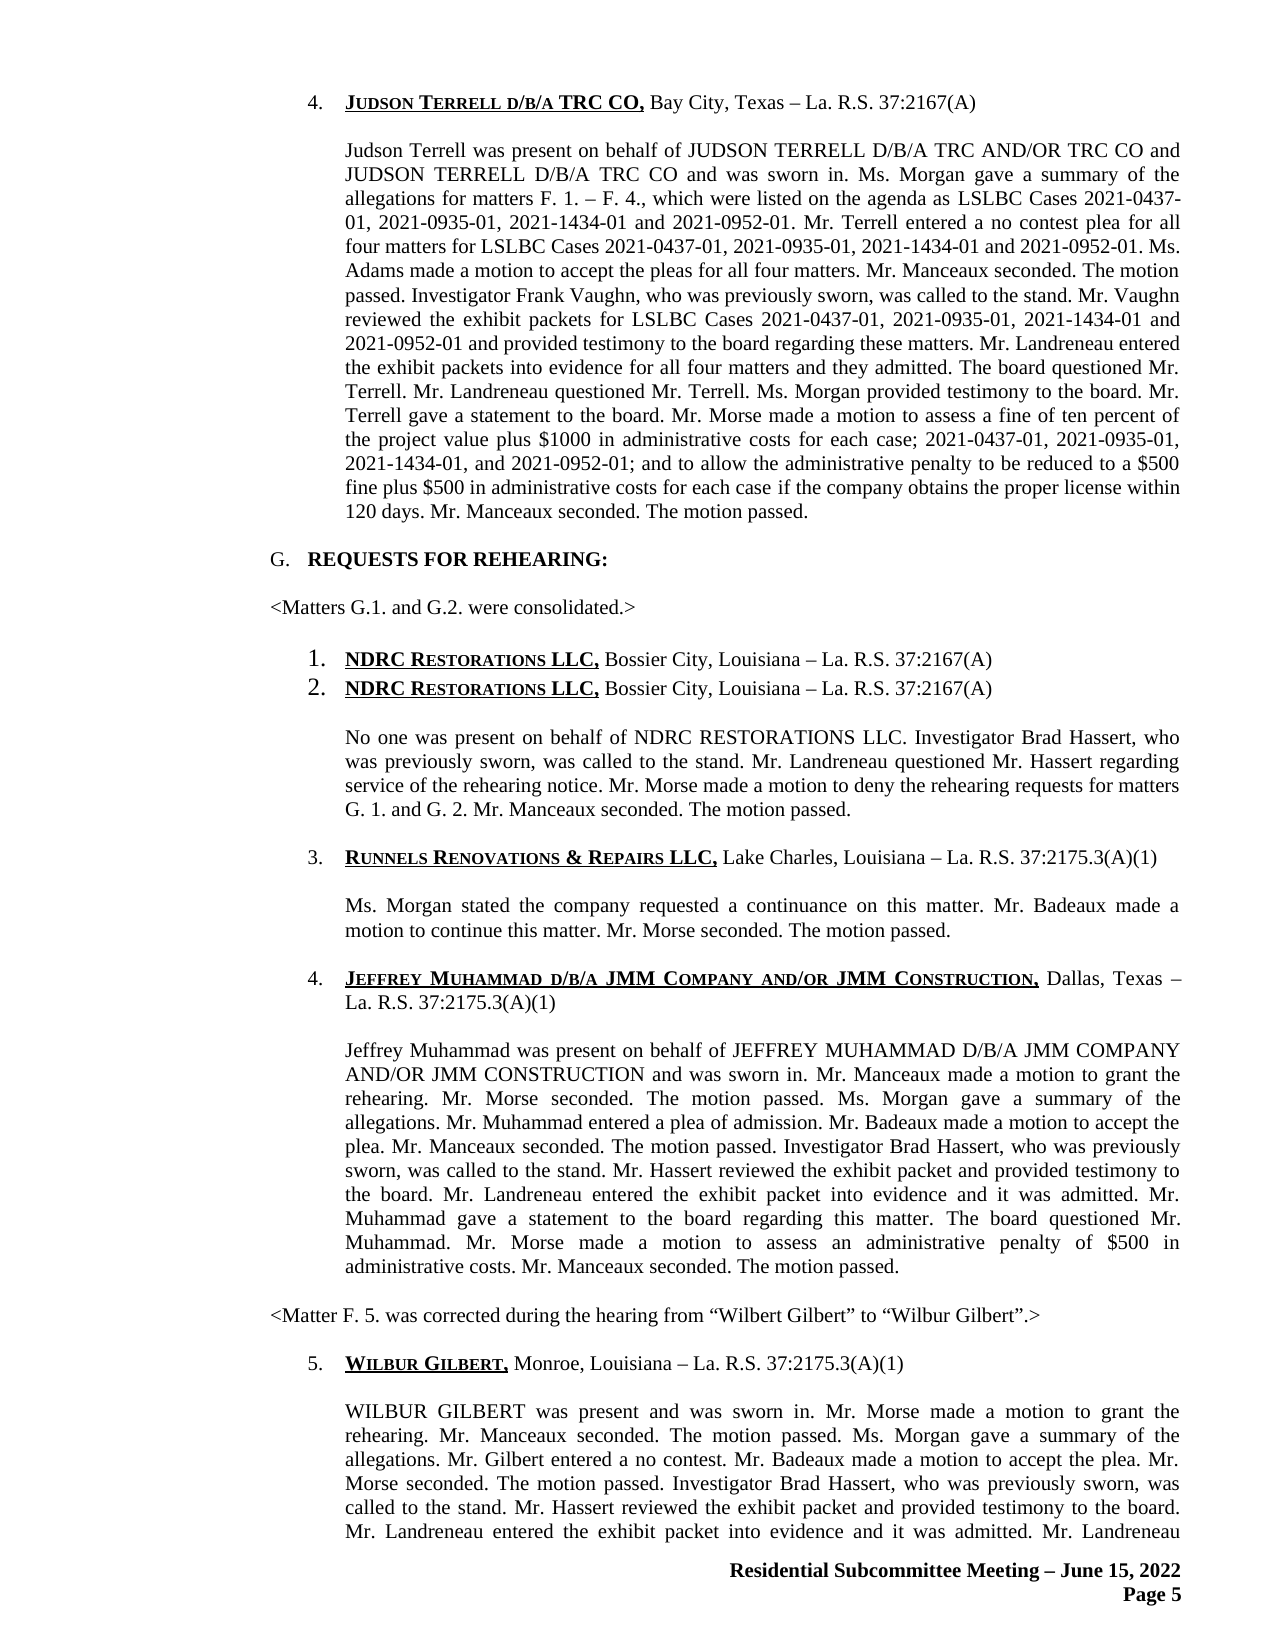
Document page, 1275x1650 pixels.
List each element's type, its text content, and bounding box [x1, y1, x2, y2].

list NDRC Restorations LLC, Bossier City, Louisiana – La. R.S. 37:2167(A) [307, 643, 1181, 672]
text G. REQUESTS FOR REHEARING: [270, 547, 1181, 571]
text <Matter F. 5. was corrected during the hearing from “Wilbert Gilbert” to “Wilbur Gilbert”.> [270, 1302, 1181, 1327]
text Jeffrey Muhammad was present on behalf of JEFFREY MUHAMMAD D/B/A JMM COMPANY AND/OR JMM CONSTRUCTION and was sworn in. Mr. Manceaux made a motion to grant the rehearing. Mr. Morse seconded. The motion passed. Ms. Morgan gave a summary of the allegations. Mr. Muhammad entered a plea of admission. Mr. Badeaux made a motion to accept the plea. Mr. Manceaux seconded. The motion passed. Investigator Brad Hassert, who was previously sworn, was called to the stand. Mr. Hassert reviewed the exhibit packet and provided testimony to the board. Mr. Landreneau entered the exhibit packet into evidence and it was admitted. Mr. Muhammad gave a statement to the board regarding this matter. The board questioned Mr. Muhammad. Mr. Morse made a motion to assess an administrative penalty of $500 in administrative costs. Mr. Manceaux seconded. The motion passed. [345, 1038, 1181, 1278]
text No one was present on behalf of NDRC RESTORATIONS LLC. Investigator Brad Hassert, who was previously sworn, was called to the stand. Mr. Landreneau questioned Mr. Hassert regarding service of the rehearing notice. Mr. Morse made a motion to deny the rehearing requests for matters G. 1. and G. 2. Mr. Manceaux seconded. The motion passed. [345, 725, 1181, 821]
list Wilbur Gilbert, Monroe, Louisiana – La. R.S. 37:2175.3(A)(1) [307, 1351, 1181, 1375]
text 3. Runnels Renovations & Repairs LLC, Lake Charles, Louisiana – La. R.S. 37:2175.3(A)(1) [307, 845, 1181, 869]
list Judson Terrell d/b/a TRC CO, Bay City, Texas – La. R.S. 37:2167(A) [307, 90, 1181, 114]
text Ms. Morgan stated the company requested a continuance on this matter. Mr. Badeaux made a motion to continue this matter. Mr. Morse seconded. The motion passed. [345, 893, 1181, 942]
text <Matters G.1. and G.2. were consolidated.> [270, 595, 1181, 619]
text 4. Jeffrey Muhammad d/b/a JMM Company and/or JMM Construction, Dallas, Texas – La. R.S. 37:2175.3(A)(1) [307, 966, 1181, 1014]
list NDRC Restorations LLC, Bossier City, Louisiana – La. R.S. 37:2167(A) [307, 672, 1181, 701]
text Judson Terrell was present on behalf of JUDSON TERRELL D/B/A TRC AND/OR TRC CO and JUDSON TERRELL D/B/A TRC CO and was sworn in. Ms. Morgan gave a summary of the allegations for matters F. 1. – F. 4., which were listed on the agenda as LSLBC Cases 2021-0437-01, 2021-0935-01, 2021-1434-01 and 2021-0952-01. Mr. Terrell entered a no contest plea for all four matters for LSLBC Cases 2021-0437-01, 2021-0935-01, 2021-1434-01 and 2021-0952-01. Ms. Adams made a motion to accept the pleas for all four matters. Mr. Manceaux seconded. The motion passed. Investigator Frank Vaughn, who was previously sworn, was called to the stand. Mr. Vaughn reviewed the exhibit packets for LSLBC Cases 2021-0437-01, 2021-0935-01, 2021-1434-01 and 2021-0952-01 and provided testimony to the board regarding these matters. Mr. Landreneau entered the exhibit packets into evidence for all four matters and they admitted. The board questioned Mr. Terrell. Mr. Landreneau questioned Mr. Terrell. Ms. Morgan provided testimony to the board. Mr. Terrell gave a statement to the board. Mr. Morse made a motion to assess a fine of ten percent of the project value plus $1000 in administrative costs for each case; 2021-0437-01, 2021-0935-01, 2021-1434-01, and 2021-0952-01; and to allow the administrative penalty to be reduced to a $500 fine plus $500 in administrative costs for each case if the company obtains the proper license within 120 days. Mr. Manceaux seconded. The motion passed. [345, 138, 1181, 523]
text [345, 1399, 1181, 1543]
